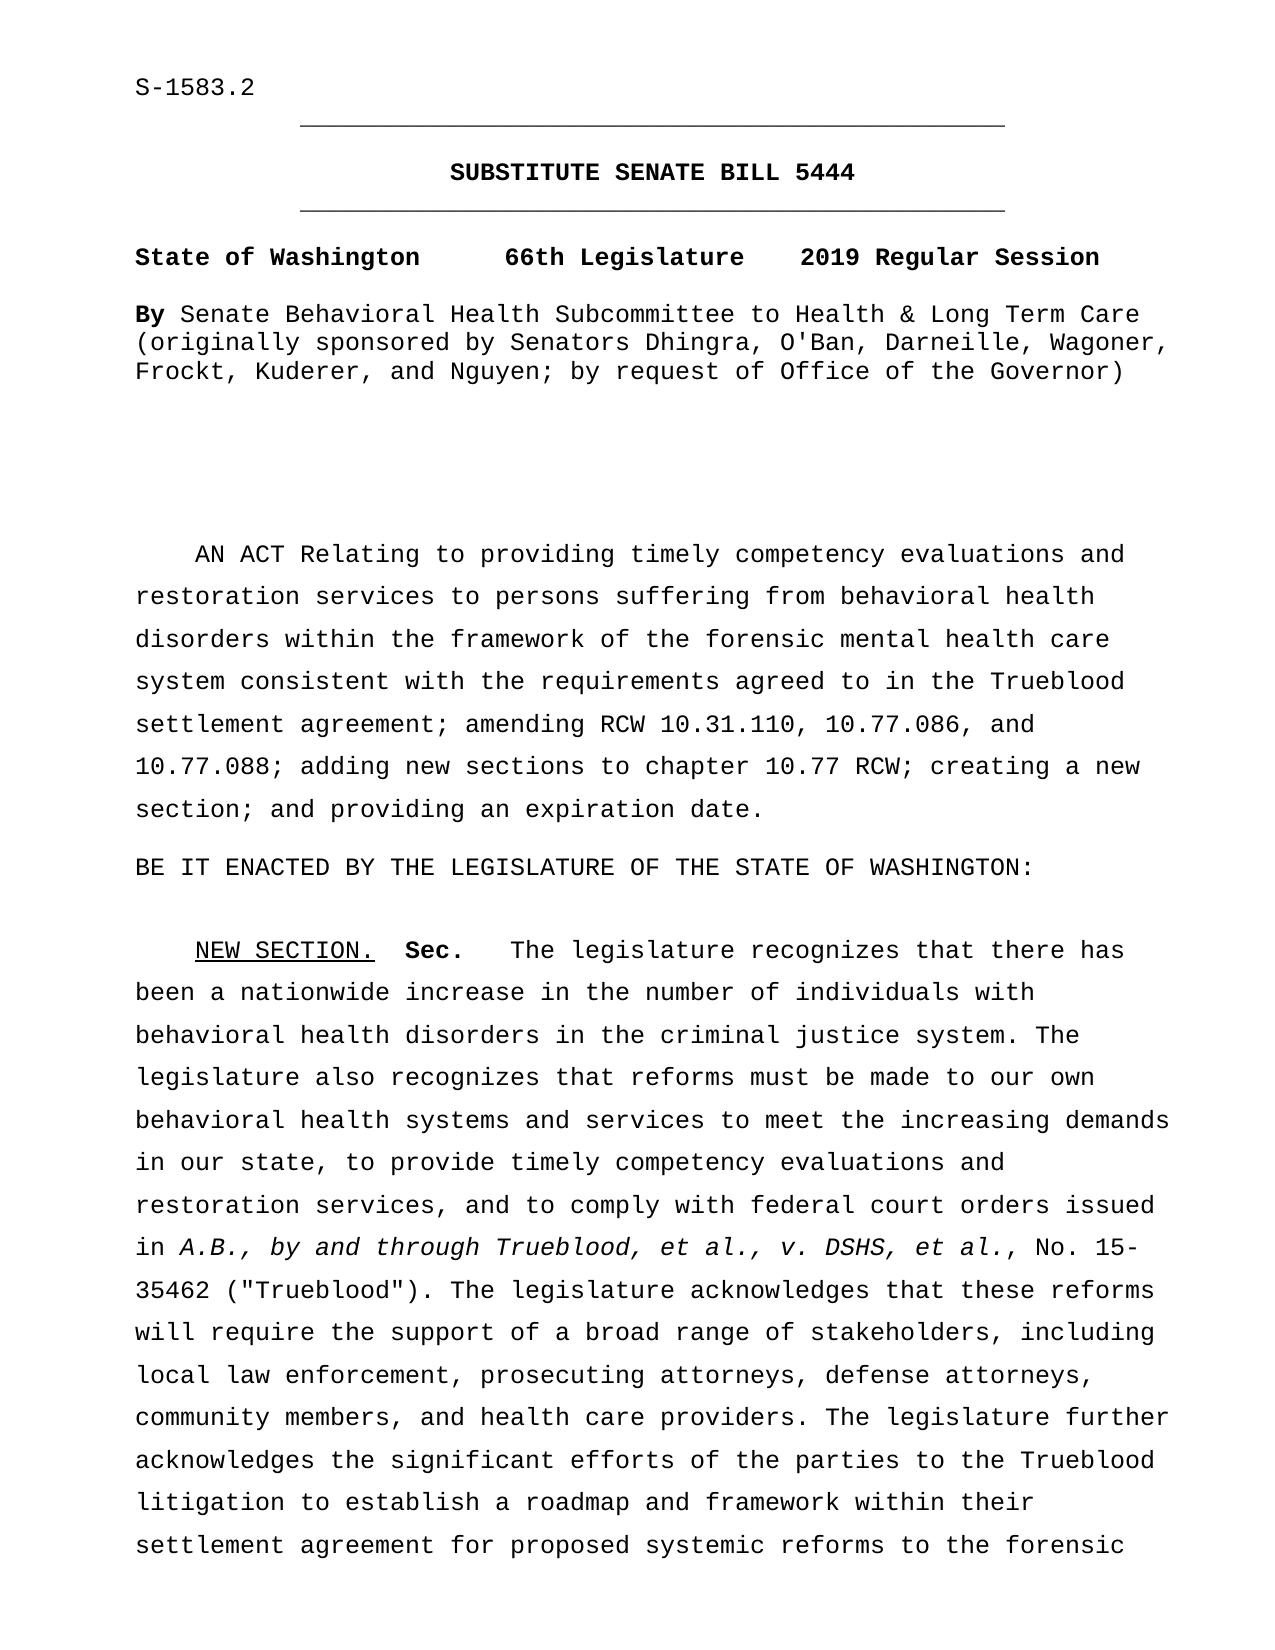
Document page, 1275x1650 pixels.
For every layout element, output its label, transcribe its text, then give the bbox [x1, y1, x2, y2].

text S-1583.2 [135, 75, 1170, 103]
text _______________________________________________ [135, 188, 1170, 217]
text _______________________________________________ [135, 103, 1170, 132]
text SUBSTITUTE SENATE BILL 5444 [135, 160, 1170, 188]
text AN ACT Relating to providing timely competency evaluations and restoration services to persons suffering from behavioral health disorders within the framework of the forensic mental health care system consistent with the requirements agreed to in the Trueblood settlement agreement; amending RCW 10.31.110, 10.77.086, and 10.77.088; adding new sections to chapter 10.77 RCW; creating a new section; and providing an expiration date. [135, 528, 1170, 826]
text State of Washington 66th Legislature 2019 Regular Session [135, 245, 1170, 273]
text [135, 924, 1170, 1562]
text BE IT ENACTED BY THE LEGISLATURE OF THE STATE OF WASHINGTON: [135, 854, 1170, 882]
text By Senate Behavioral Health Subcommittee to Health & Long Term Care (originally sponsored by Senators Dhingra, O'Ban, Darneille, Wagoner, Frockt, Kuderer, and Nguyen; by request of Office of the Governor) [135, 302, 1170, 387]
